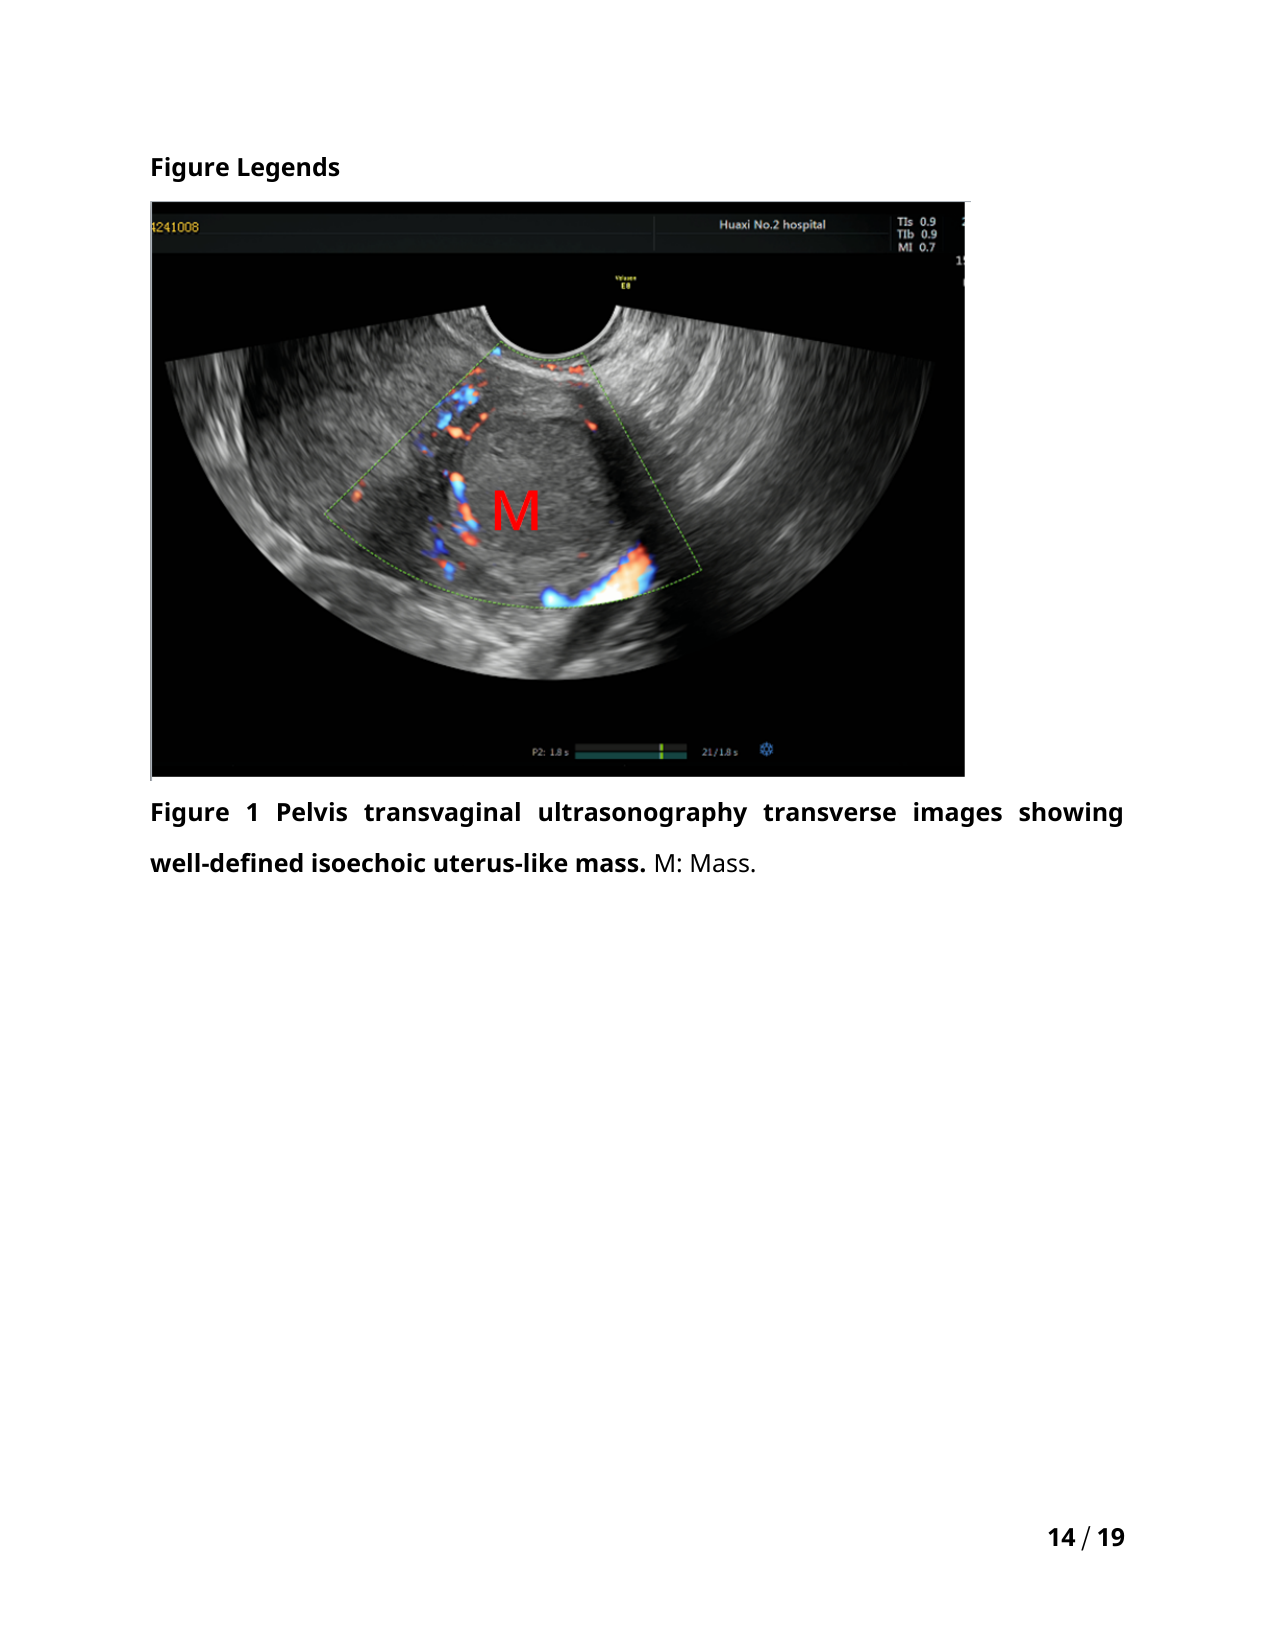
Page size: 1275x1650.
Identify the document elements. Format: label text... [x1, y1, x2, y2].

text Figure 1 Pelvis transvaginal ultrasonography transverse images showing well-defined isoechoic uterus-like mass. M: mass. [150, 829, 1125, 880]
picture [150, 201, 971, 781]
text Figure Legends [150, 150, 1125, 184]
